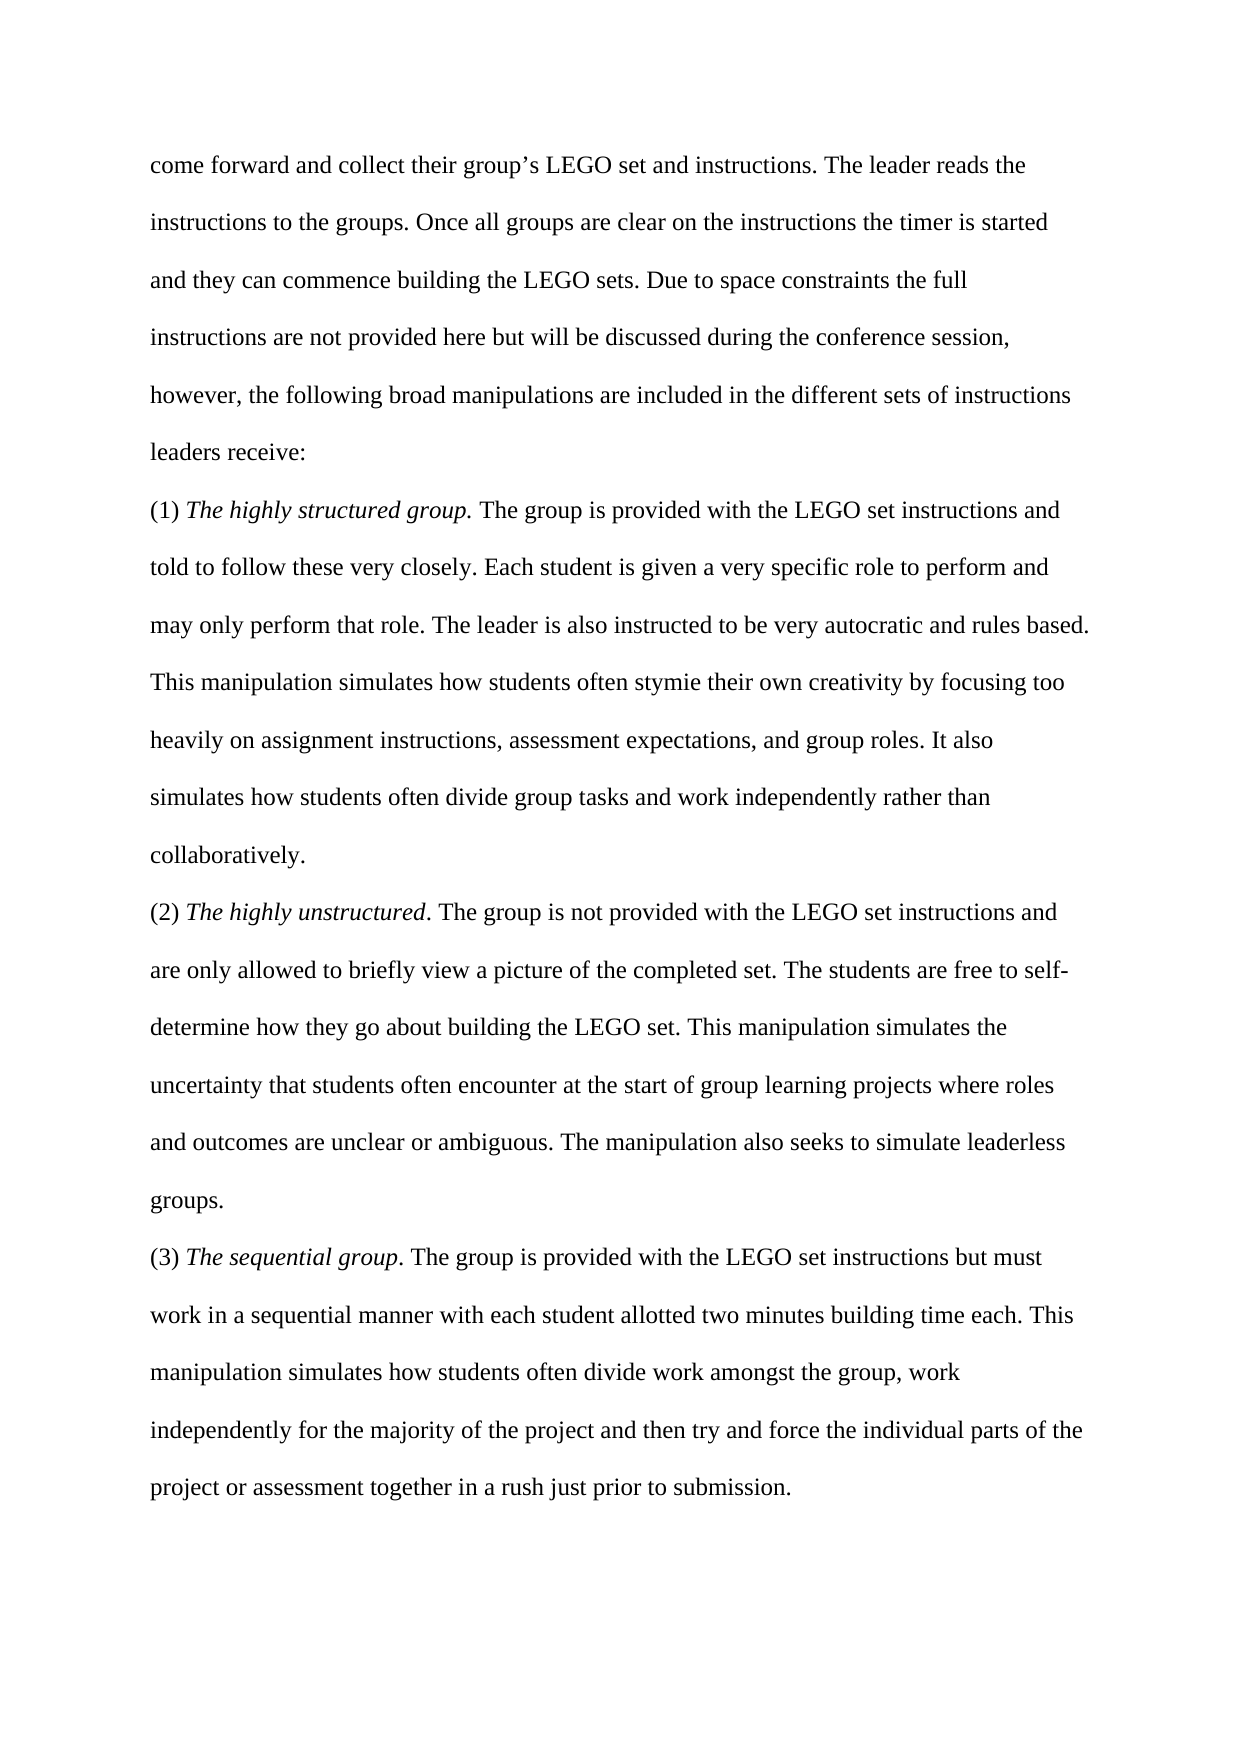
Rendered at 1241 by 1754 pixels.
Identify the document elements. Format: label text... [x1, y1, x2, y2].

text (3) The sequential group. The group is provided with the LEGO set instructions but must work in a sequential manner with each student allotted two minutes building time each. This manipulation simulates how students often divide work amongst the group, work independently for the majority of the project and then try and force the individual parts of the project or assessment together in a rush just prior to submission. [150, 1242, 1090, 1501]
text (1) The highly structured group. The group is provided with the LEGO set instructions and told to follow these very closely. Each student is given a very specific role to perform and may only perform that role. The leader is also instructed to be very autocratic and rules based. This manipulation simulates how students often stymie their own creativity by focusing too heavily on assignment instructions, assessment expectations, and group roles. It also simulates how students often divide group tasks and work independently rather than collaboratively. [150, 495, 1090, 869]
text (2) The highly unstructured. The group is not provided with the LEGO set instructions and are only allowed to briefly view a picture of the completed set. The students are free to self-determine how they go about building the LEGO set. This manipulation simulates the uncertainty that students often encounter at the start of group learning projects where roles and outcomes are unclear or ambiguous. The manipulation also seeks to simulate leaderless groups. [150, 897, 1090, 1214]
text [150, 150, 1090, 466]
